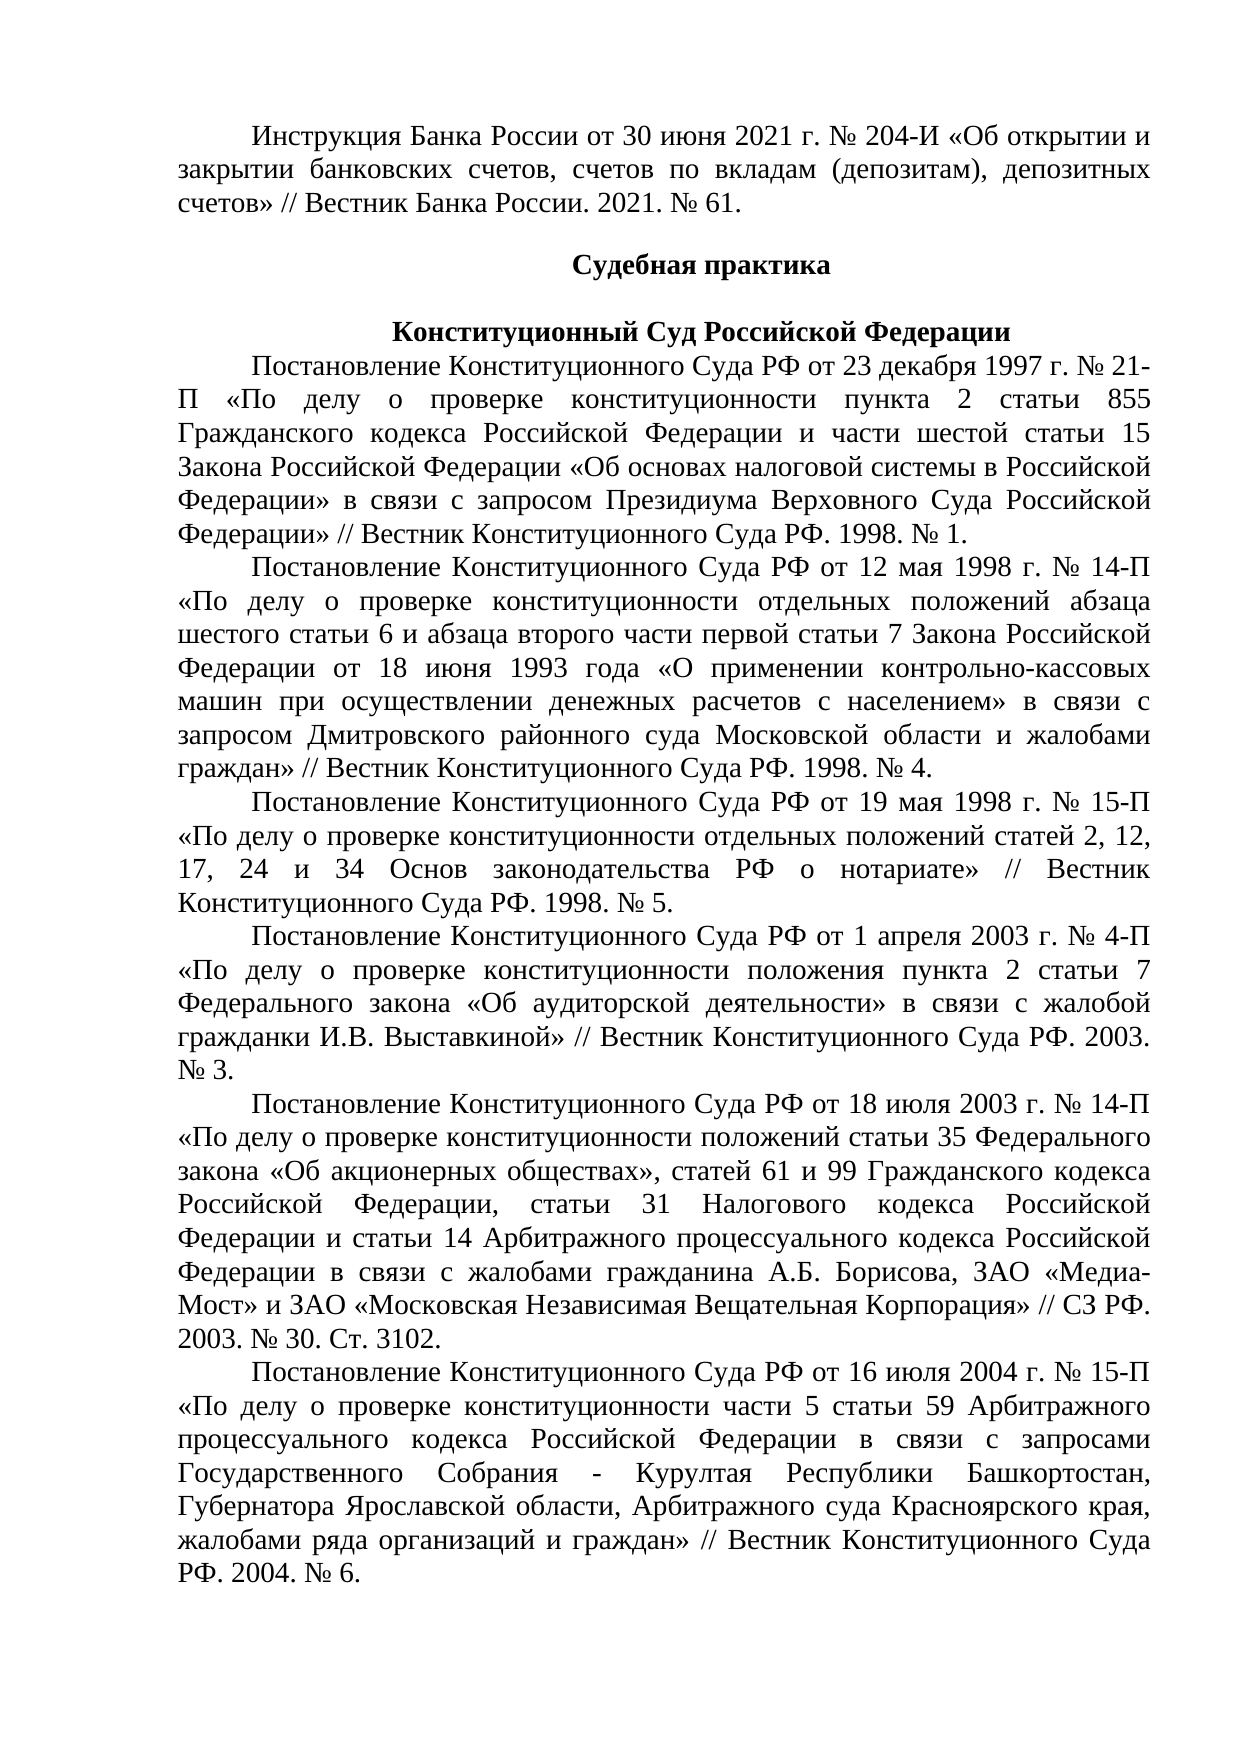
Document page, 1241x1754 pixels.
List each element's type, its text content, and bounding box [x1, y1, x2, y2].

text Постановление Конституционного Суда РФ от 23 декабря 1997 г. № 21-П «По делу о проверке конституционности пункта 2 статьи 855 Гражданского кодекса Российской Федерации и части шестой статьи 15 Закона Российской Федерации «Об основах налоговой системы в Российской Федерации» в связи с запросом Президиума Верховного Суда Российской Федерации» // Вестник Конституционного Суда РФ. 1998. № 1. [177, 348, 1152, 549]
text Постановление Конституционного Суда РФ от 1 апреля 2003 г. № 4-П «По делу о проверке конституционности положения пункта 2 статьи 7 Федерального закона «Об аудиторской деятельности» в связи с жалобой гражданки И.В. Выставкиной» // Вестник Конституционного Суда РФ. 2003. № 3. [177, 918, 1152, 1086]
text Конституционный Суд Российской Федерации [177, 314, 1152, 348]
text Постановление Конституционного Суда РФ от 19 мая 1998 г. № 15-П «По делу о проверке конституционности отдельных положений статей 2, 12, 17, 24 и 34 Основ законодательства РФ о нотариате» // Вестник Конституционного Суда РФ. 1998. № 5. [177, 784, 1152, 918]
text Постановление Конституционного Суда РФ от 18 июля 2003 г. № 14-П «По делу о проверке конституционности положений статьи 35 Федерального закона «Об акционерных обществах», статей 61 и 99 Гражданского кодекса Российской Федерации, статьи 31 Налогового кодекса Российской Федерации и статьи 14 Арбитражного процессуального кодекса Российской Федерации в связи с жалобами гражданина А.Б. Борисова, ЗАО «Медиа-Мост» и ЗАО «Московская Независимая Вещательная Корпорация» // СЗ РФ. 2003. № 30. Ст. 3102. [177, 1086, 1152, 1354]
text Инструкция Банка России от 30 июня 2021 г. № 204-И «Об открытии и закрытии банковских счетов, счетов по вкладам (депозитам), депозитных счетов» // Вестник Банка России. 2021. № 61. [177, 118, 1152, 219]
text Судебная практика [177, 247, 1152, 281]
text Постановление Конституционного Суда РФ от 16 июля 2004 г. № 15-П «По делу о проверке конституционности части 5 статьи 59 Арбитражного процессуального кодекса Российской Федерации в связи с запросами Государственного Собрания - Курултая Республики Башкортостан, Губернатора Ярославской области, Арбитражного суда Красноярского края, жалобами ряда организаций и граждан» // Вестник Конституционного Суда РФ. 2004. № 6. [177, 1354, 1152, 1589]
text Постановление Конституционного Суда РФ от 12 мая 1998 г. № 14-П «По делу о проверке конституционности отдельных положений абзаца шестого статьи 6 и абзаца второго части первой статьи 7 Закона Российской Федерации от 18 июня 1993 года «О применении контрольно-кассовых машин при осуществлении денежных расчетов с населением» в связи с запросом Дмитровского районного суда Московской области и жалобами граждан» // Вестник Конституционного Суда РФ. 1998. № 4. [177, 549, 1152, 784]
